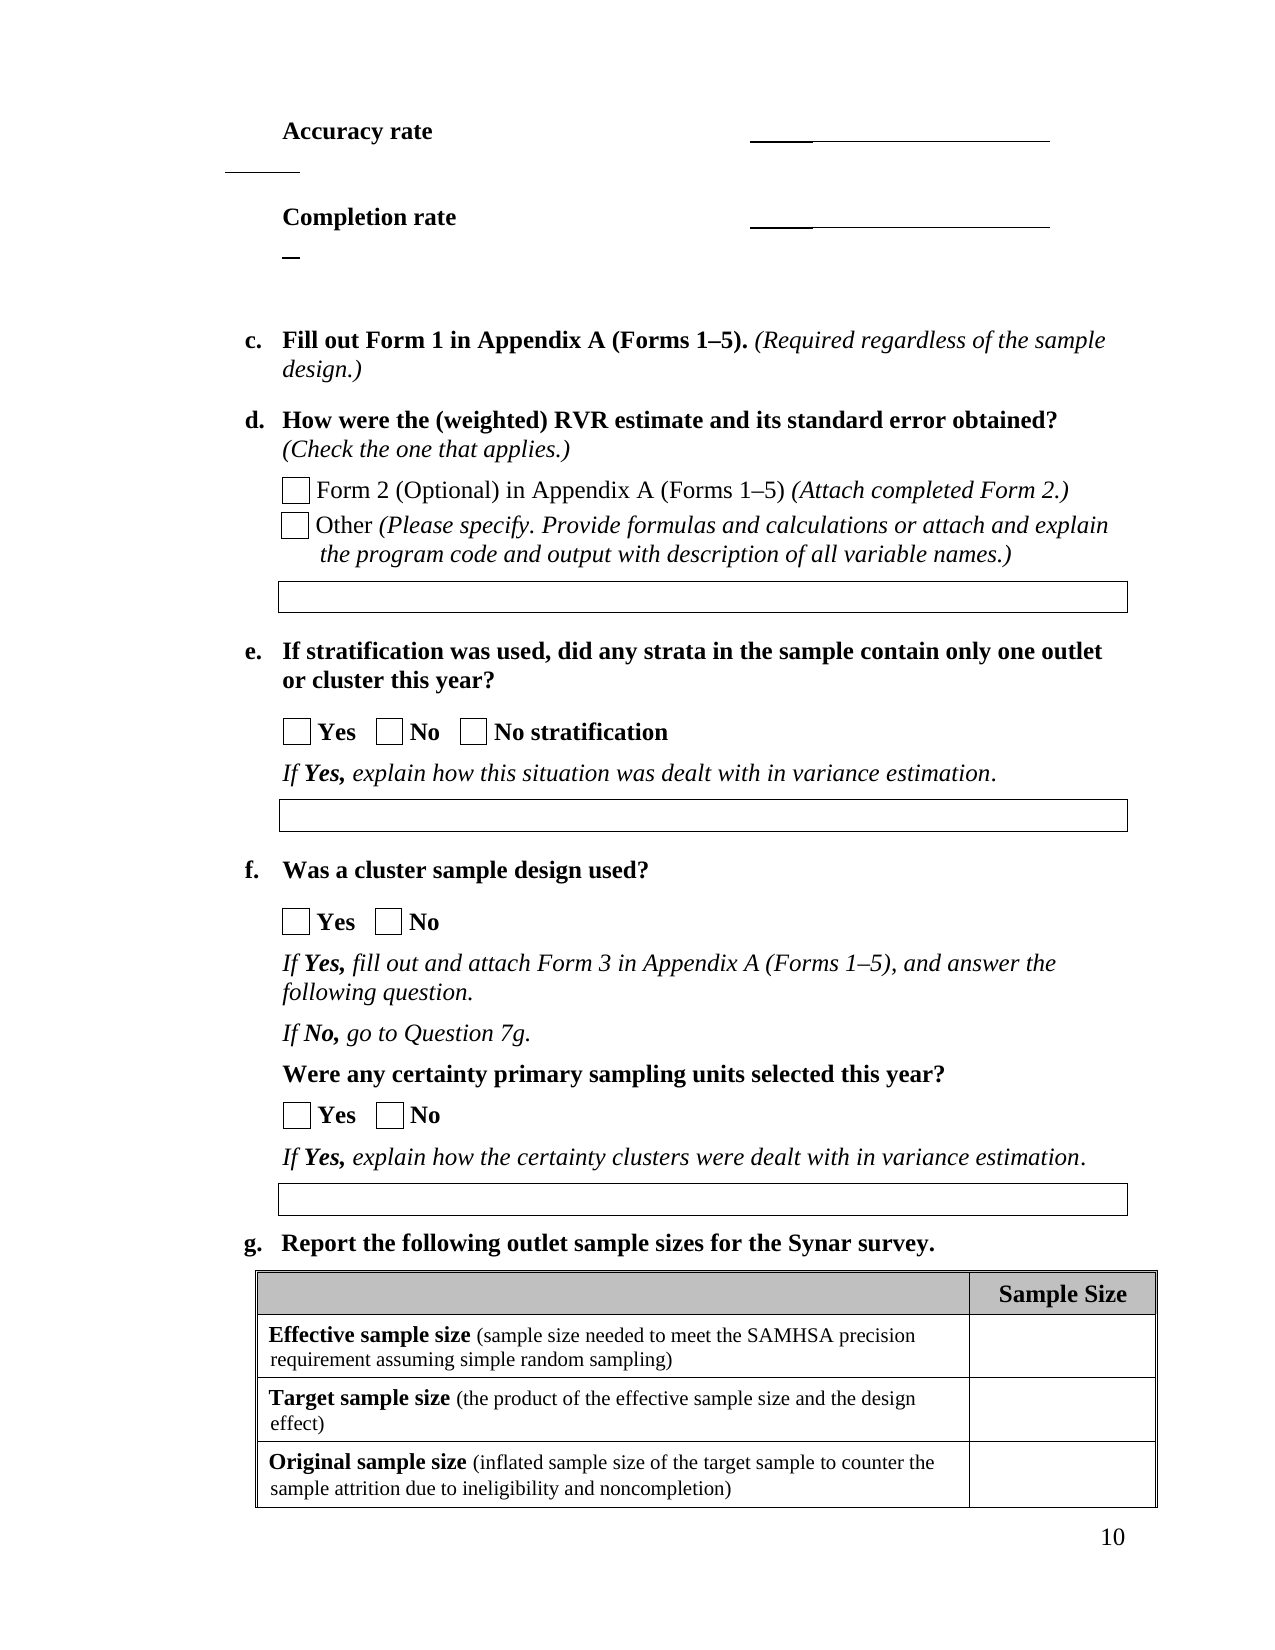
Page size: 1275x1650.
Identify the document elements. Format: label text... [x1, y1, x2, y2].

table_cell [970, 1315, 1155, 1377]
text Yes No [282, 1101, 1125, 1129]
text Yes No No stratification [244, 717, 1125, 746]
text g. Report the following outlet sample sizes for the Synar survey. [244, 1228, 1125, 1257]
table_header Sample Size [970, 1273, 1155, 1314]
text e. If stratification was used, did any strata in the sample contain only one outlet or cluster this year? [244, 636, 1125, 694]
text Yes No [281, 907, 1125, 936]
text If Yes, explain how the certainty clusters were dealt with in variance estimation. [282, 1142, 1125, 1171]
subtitle c. Fill out Form 1 in Appendix A (Forms 1–5). (Required regardless of the sample design.) [244, 325, 1125, 383]
text If Yes, fill out and attach Form 3 in Appendix A (Forms 1–5), and answer the following question. [282, 948, 1125, 1006]
table_cell Target sample size (the product of the effective sample size and the design effect) [258, 1378, 969, 1441]
text Other (Please specify. Provide formulas and calculations or attach and explain the program code and output with description of all variable names.) [280, 511, 1125, 568]
subtitle Completion rate [244, 198, 1125, 261]
table_cell Effective sample size (sample size needed to meet the SAMHSA precision requirement assuming simple random sampling) [258, 1315, 969, 1377]
text If No, go to Question 7g. [282, 1018, 1125, 1047]
text Form 2 (Optional) in Appendix A (Forms 1–5) (Attach completed Form 2.) [281, 476, 1125, 504]
text If Yes, explain how this situation was dealt with in variance estimation. [282, 758, 1125, 787]
table_cell Original sample size (inflated sample size of the target sample to counter the sample attrition due to ineligibility and noncompletion) [258, 1442, 969, 1507]
table_cell [970, 1378, 1155, 1441]
subtitle d. How were the (weighted) RVR estimate and its standard error obtained? (Check the one that applies.) [244, 406, 1125, 463]
subtitle Accuracy rate [225, 112, 1125, 175]
table_cell [970, 1442, 1155, 1507]
table_header [258, 1273, 969, 1314]
text f. Was a cluster sample design used? [244, 855, 1125, 884]
text Were any certainty primary sampling units selected this year? [282, 1059, 1125, 1088]
